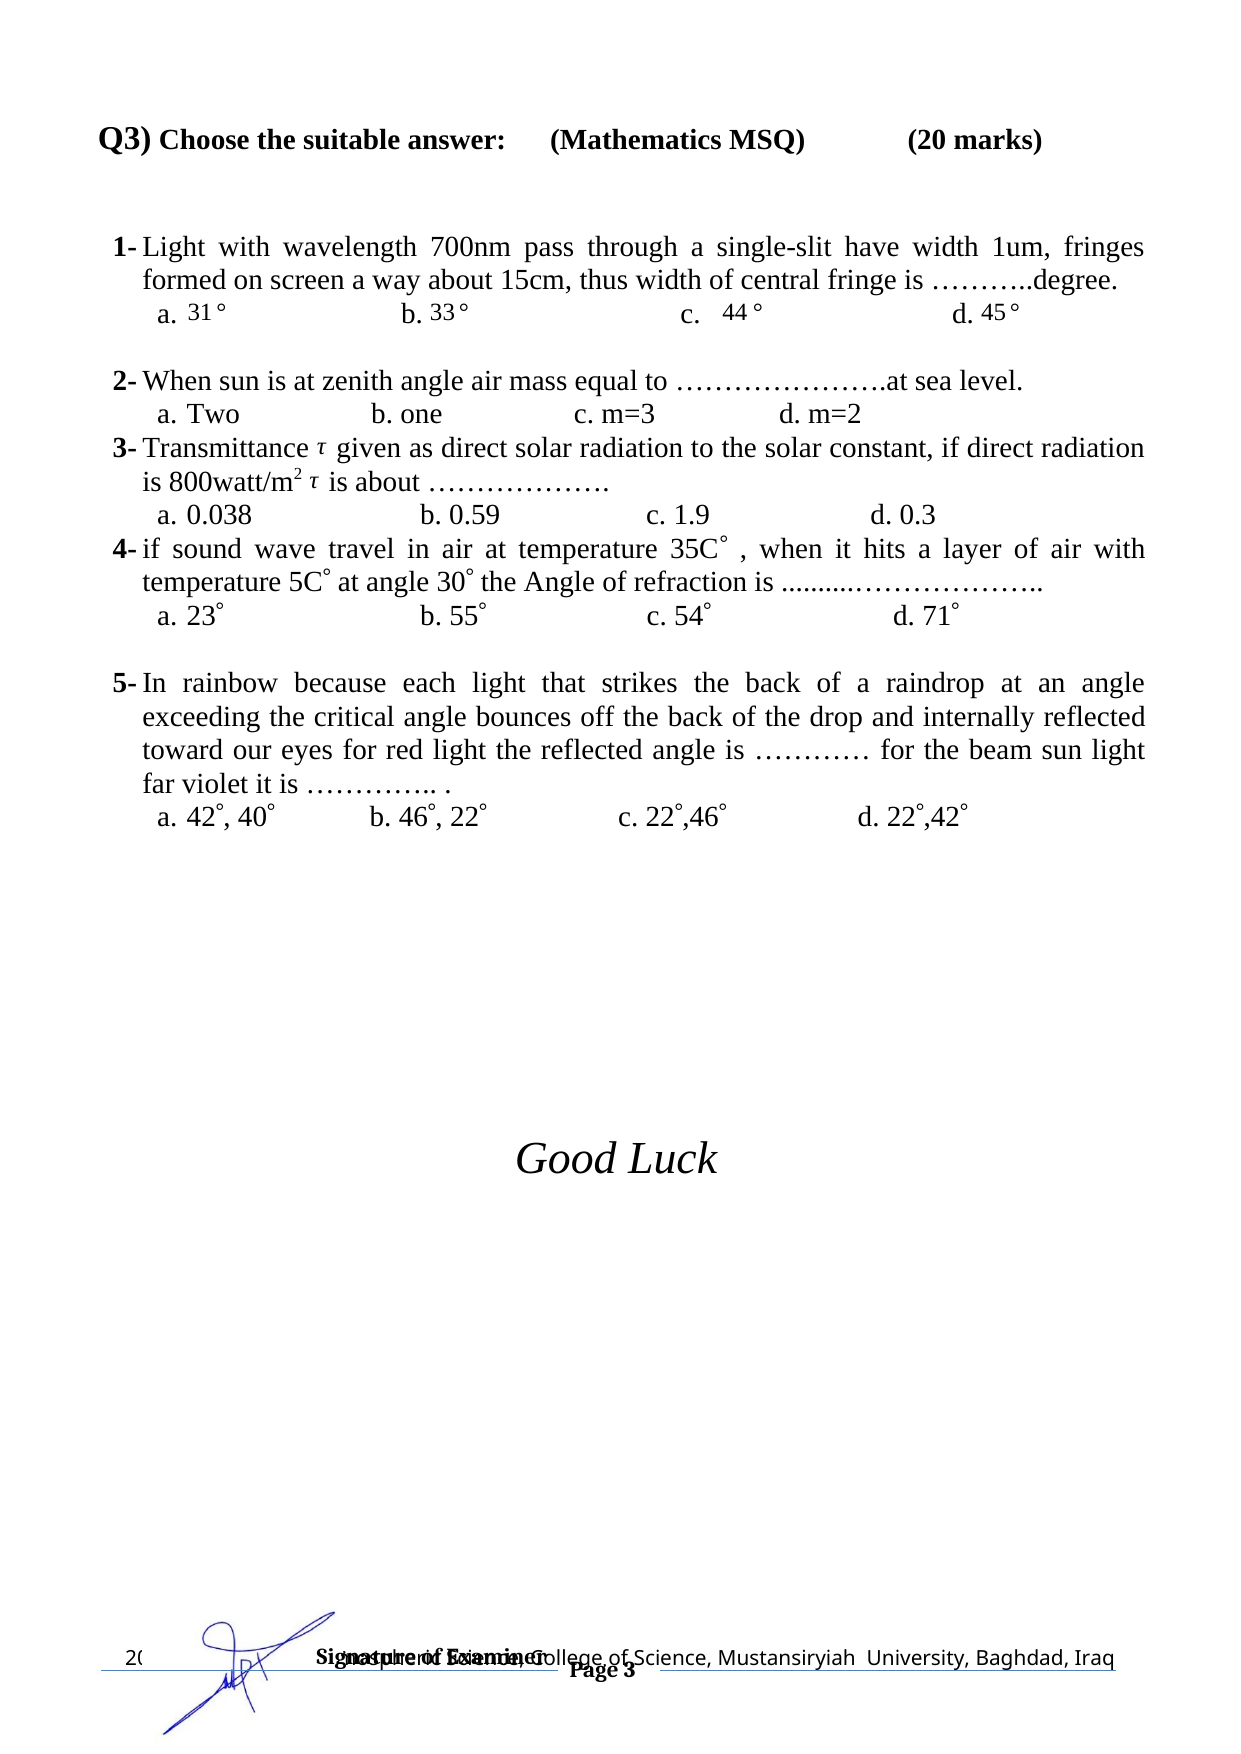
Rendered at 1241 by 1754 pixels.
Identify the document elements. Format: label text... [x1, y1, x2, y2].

text Good Luck [79, 1131, 1157, 1183]
list When sun is at zenith angle air mass equal to ………………….at sea level. [112, 363, 1161, 397]
list 0.038 b. 0.59 c. 1.9 d. 0.3 [157, 497, 1161, 531]
list Two b. one c. m=3 d. m=2 [157, 397, 1161, 430]
text Q3) Choose the suitable answer: (Mathematics MSQ) (20 marks) [98, 118, 1128, 156]
list 23 b. 55 c. 54 d. 71 [157, 598, 1146, 632]
list In rainbow because each light that strikes the back of a raindrop at an angle exceeding the critical angle bounces off the back of the drop and internally reflected toward our eyes for red light the reflected angle is ………… for the beam sun light far violet it is ………….. . [112, 665, 1146, 799]
list b. c. d. [157, 296, 1161, 329]
picture [140, 1580, 341, 1670]
picture [140, 1671, 341, 1750]
list Light with wavelength 700nm pass through a single-slit have width 1um, fringes formed on screen a way about 15cm, thus width of central fringe is ………..degree. [112, 229, 1146, 296]
list if sound wave travel in air at temperature 35C , when it hits a layer of air with temperature 5C at angle 30 the Angle of refraction is ..........……………….. [112, 531, 1146, 598]
list Transmittance given as direct solar radiation to the solar constant, if direct radiation is 800watt/m2 is about ………………. [112, 430, 1146, 497]
list 42, 40 b. 46, 22 c. 22,46 d. 22,42 [157, 799, 1146, 833]
